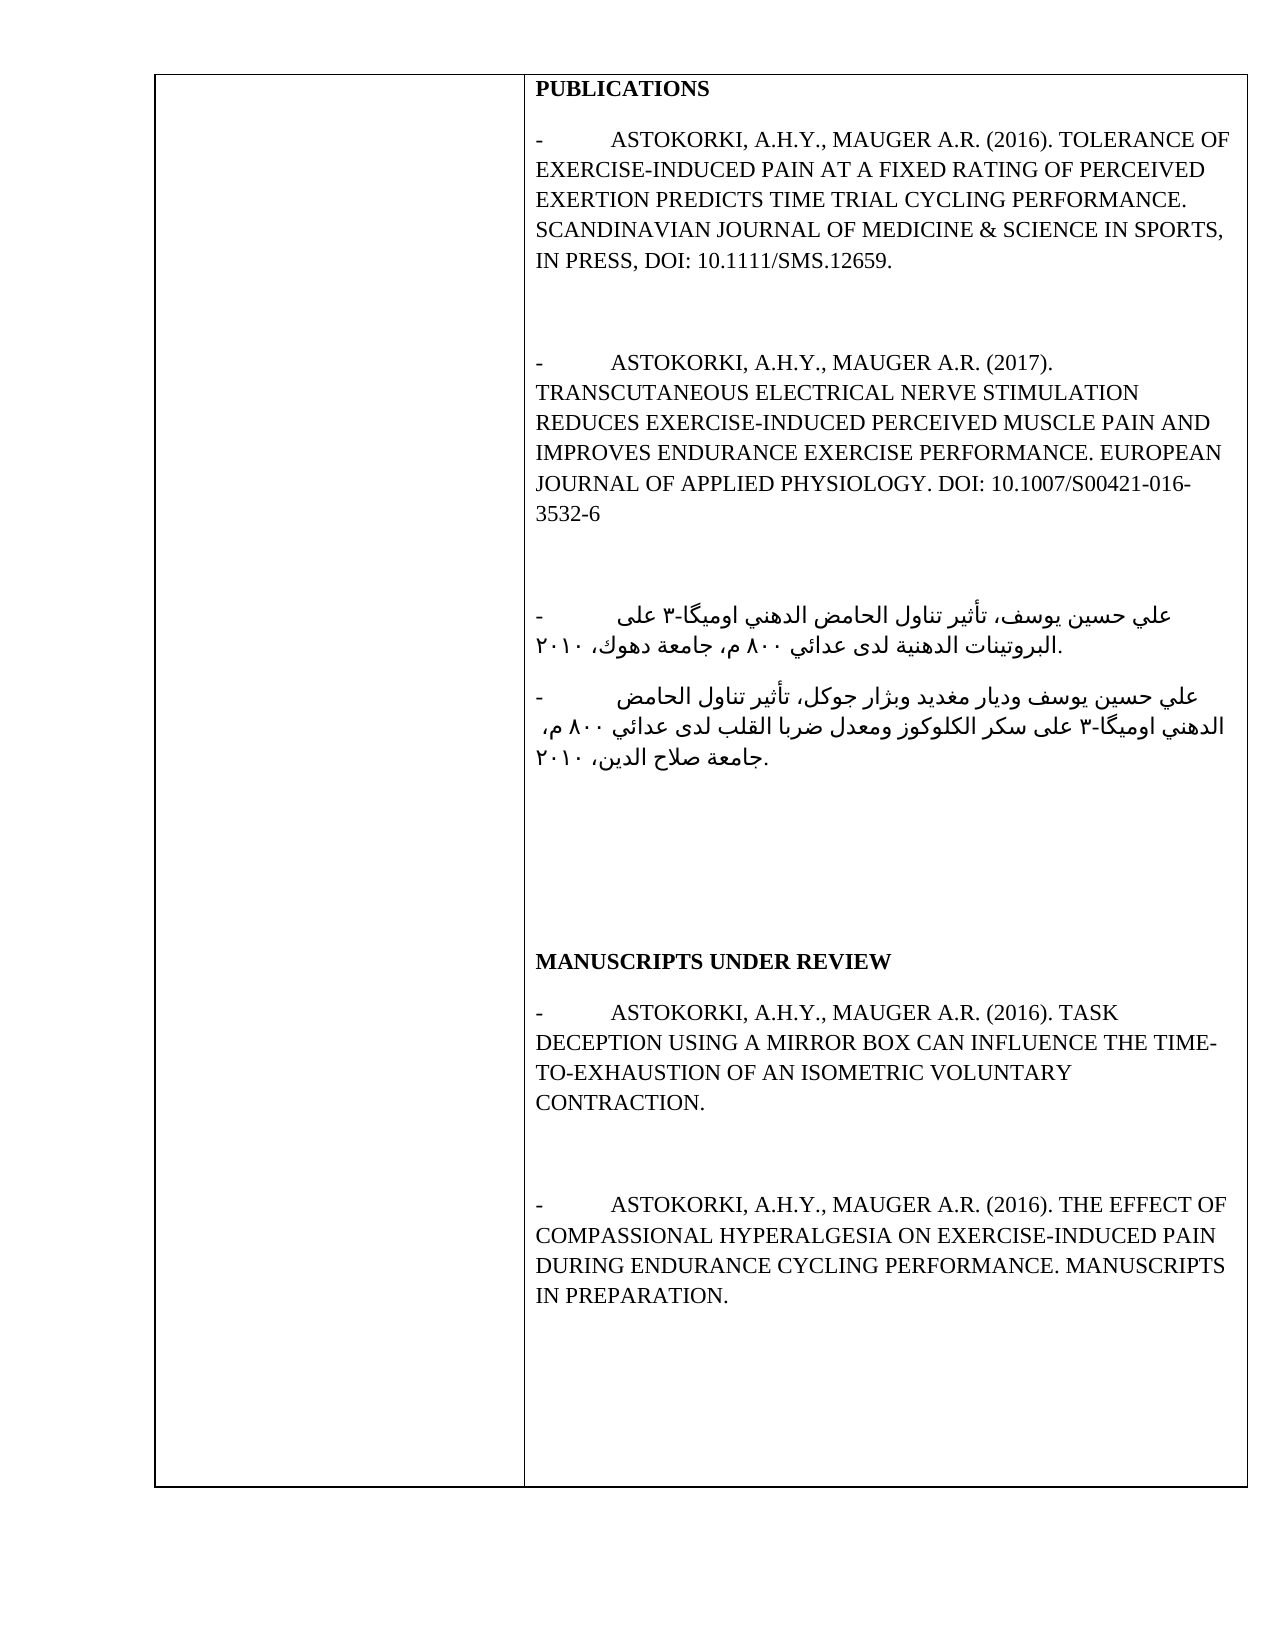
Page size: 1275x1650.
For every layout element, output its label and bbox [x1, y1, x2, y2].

table_cell [525, 75, 1247, 1486]
table_cell [156, 75, 524, 1486]
